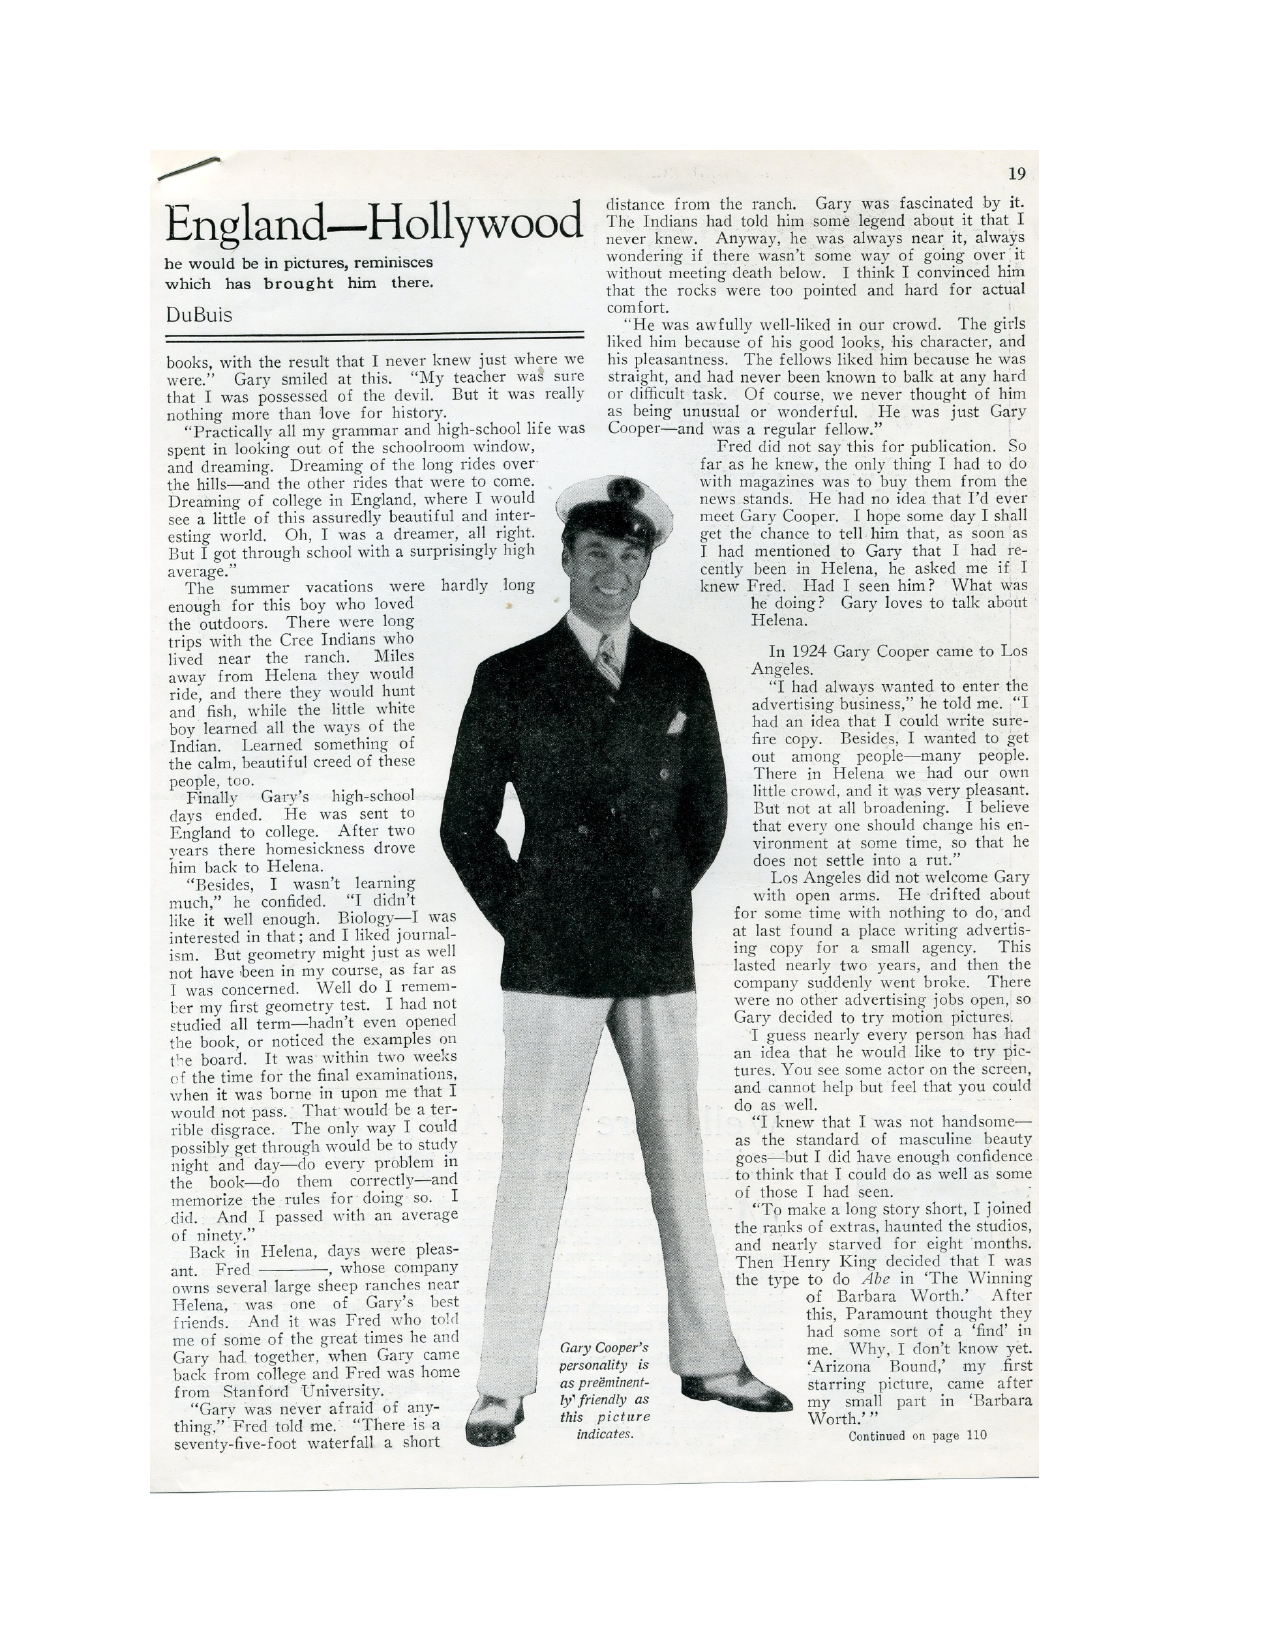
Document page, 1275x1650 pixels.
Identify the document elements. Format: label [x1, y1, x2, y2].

picture [150, 150, 1039, 1500]
